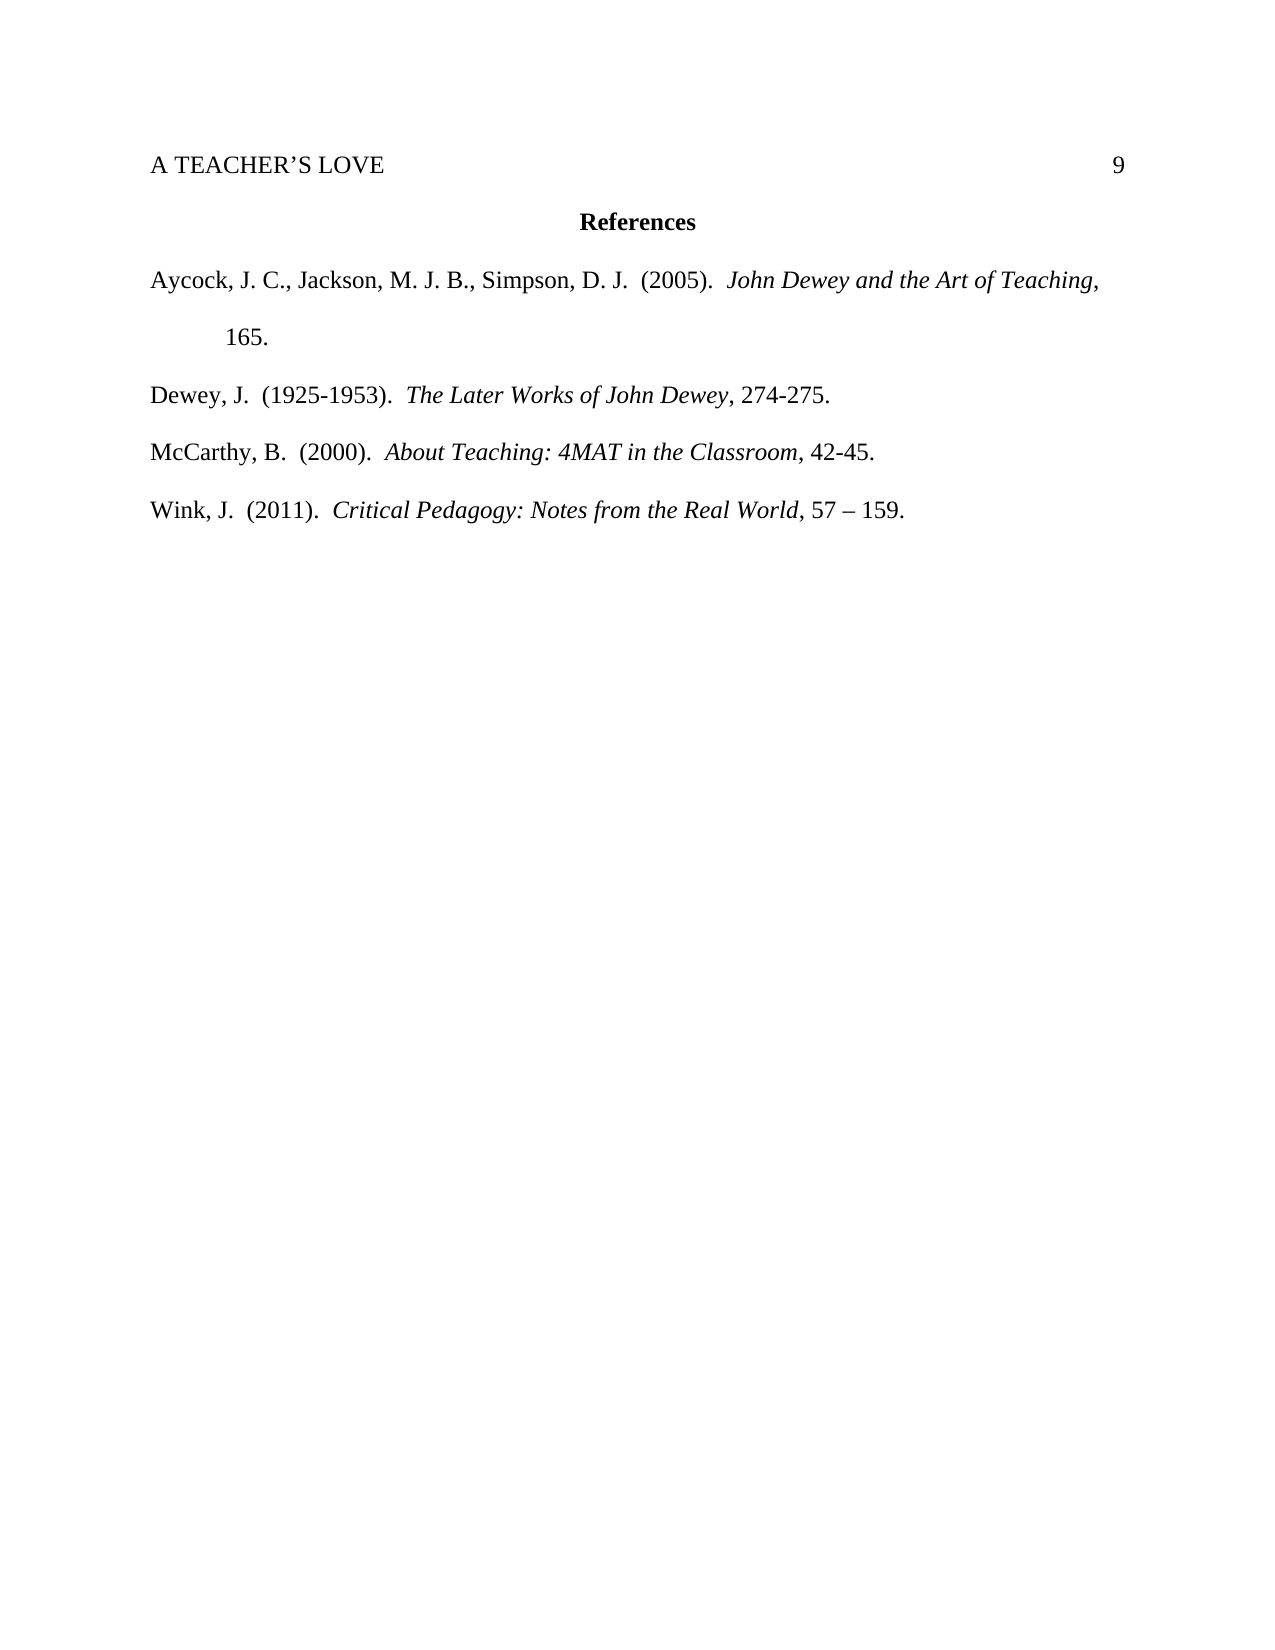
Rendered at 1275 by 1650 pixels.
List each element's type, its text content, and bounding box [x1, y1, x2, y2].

text McCarthy, B. (2000). About Teaching: 4MAT in the Classroom, 42-45. [150, 437, 1125, 466]
text 165. [150, 322, 1125, 351]
text A TEACHER’S LOVE 9 [150, 150, 1125, 179]
text Aycock, J. C., Jackson, M. J. B., Simpson, D. J. (2005). John Dewey and the Art of Teaching, [150, 265, 1125, 294]
text Wink, J. (2011). Critical Pedagogy: Notes from the Real World, 57 – 159. [150, 495, 1125, 524]
text References [150, 207, 1125, 236]
text Dewey, J. (1925-1953). The Later Works of John Dewey, 274-275. [150, 380, 1125, 409]
